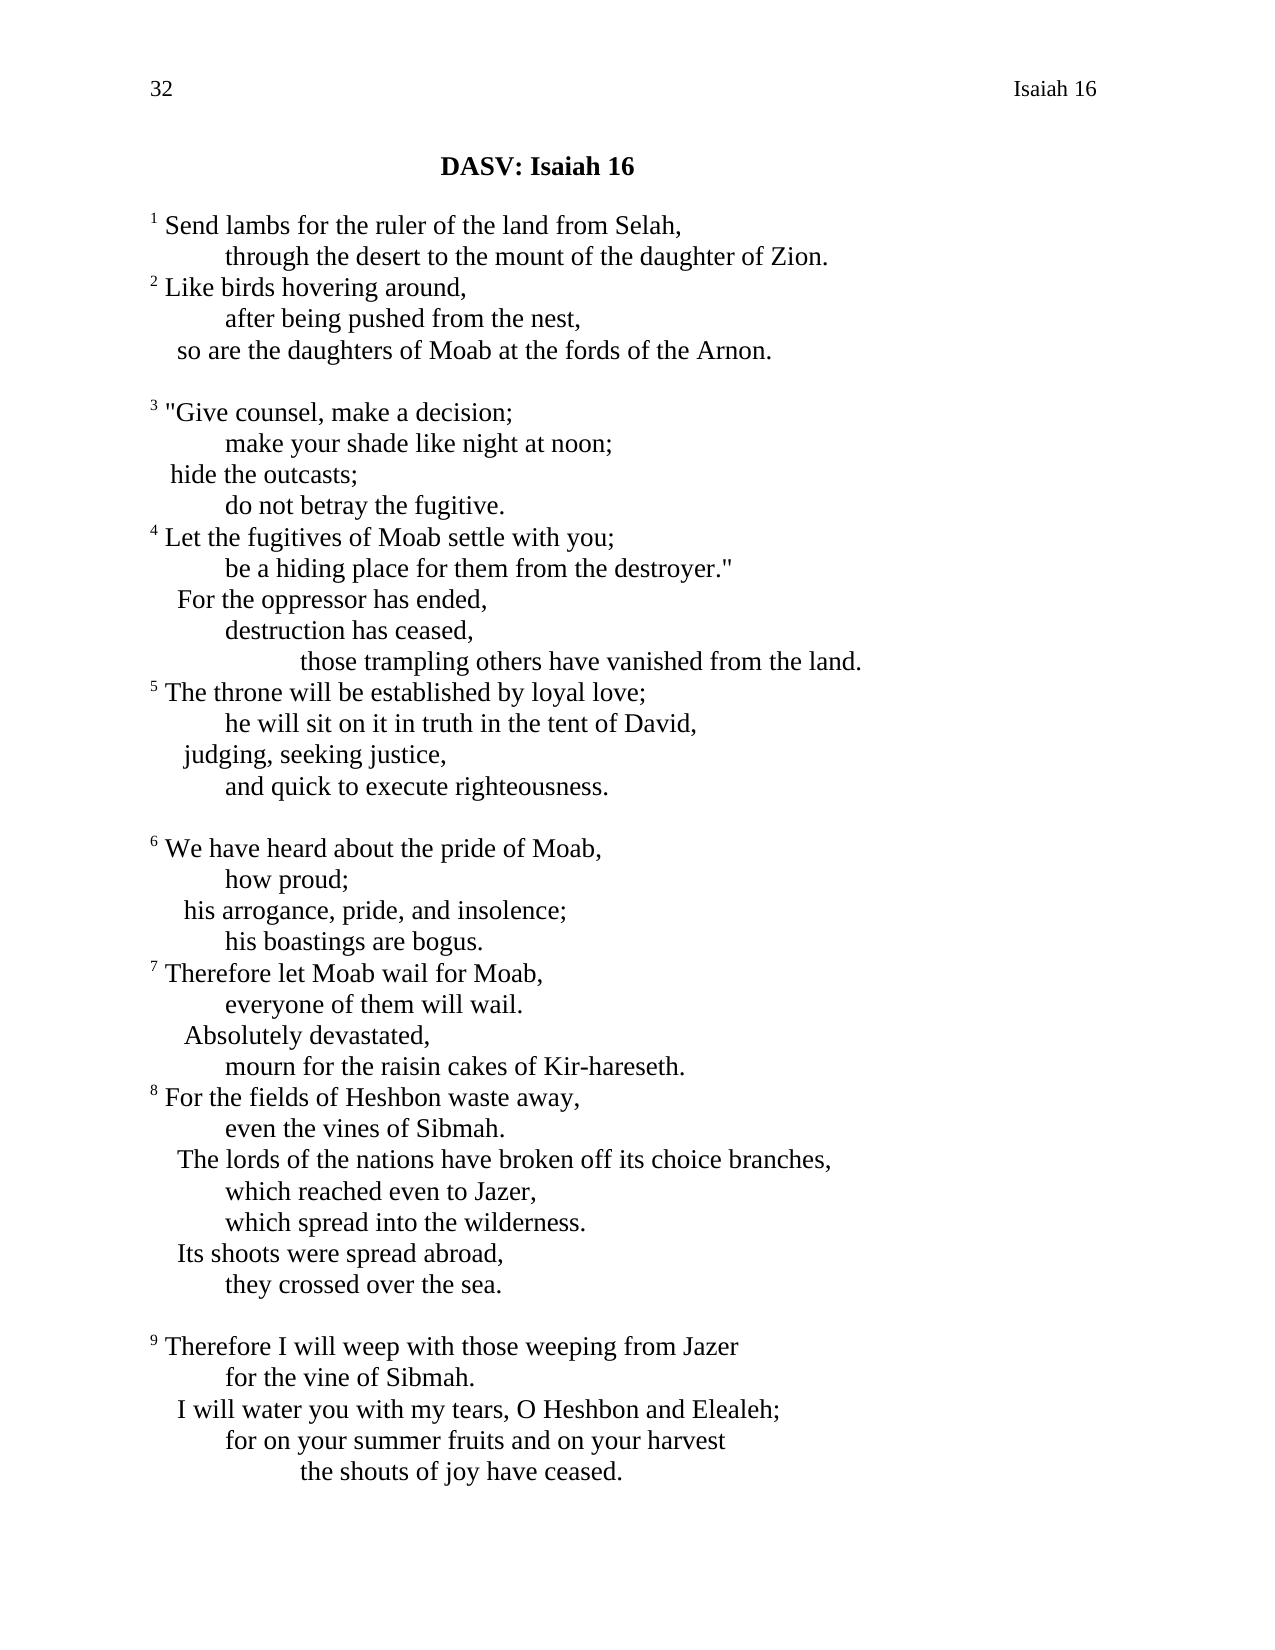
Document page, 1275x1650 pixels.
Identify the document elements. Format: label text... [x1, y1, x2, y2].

text and quick to execute righteousness. [150, 770, 1125, 801]
text I will water you with my tears, O Heshbon and Elealeh; [150, 1393, 1125, 1424]
text Absolutely devastated, [150, 1019, 1125, 1050]
text those trampling others have vanished from the land. [150, 645, 1125, 676]
text so are the daughters of Moab at the fords of the Arnon. [150, 334, 1125, 365]
text 7 Therefore let Moab wail for Moab, [150, 957, 1125, 988]
text be a hiding place for them from the destroyer." [150, 552, 1125, 583]
text 1 Send lambs for the ruler of the land from Selah, [150, 209, 1125, 240]
text his boastings are bogus. [150, 926, 1125, 957]
text through the desert to the mount of the daughter of Zion. [150, 240, 1125, 271]
text everyone of them will wail. [150, 988, 1125, 1019]
text 6 We have heard about the pride of Moab, [150, 801, 1125, 863]
text 5 The throne will be established by loyal love; [150, 676, 1125, 707]
text hide the outcasts; [150, 458, 1125, 489]
text 2 Like birds hovering around, [150, 271, 1125, 303]
text his arrogance, pride, and insolence; [150, 894, 1125, 926]
text DASV: Isaiah 16 [150, 150, 1125, 209]
text Its shoots were spread abroad, [150, 1237, 1125, 1268]
text for the vine of Sibmah. [150, 1362, 1125, 1393]
text mourn for the raisin cakes of Kir-hareseth. [150, 1050, 1125, 1081]
text destruction has ceased, [150, 614, 1125, 645]
text how proud; [150, 863, 1125, 894]
text they crossed over the sea. [150, 1268, 1125, 1299]
text 8 For the fields of Heshbon waste away, [150, 1081, 1125, 1112]
text which spread into the wilderness. [150, 1206, 1125, 1237]
text even the vines of Sibmah. [150, 1112, 1125, 1143]
text make your shade like night at noon; [150, 427, 1125, 458]
text for on your summer fruits and on your harvest [150, 1424, 1125, 1455]
text do not betray the fugitive. [150, 489, 1125, 521]
text 3 "Give counsel, make a decision; [150, 365, 1125, 427]
text he will sit on it in truth in the tent of David, [150, 707, 1125, 739]
text which reached even to Jazer, [150, 1175, 1125, 1206]
text The lords of the nations have broken off its choice branches, [150, 1143, 1125, 1175]
text 9 Therefore I will weep with those weeping from Jazer [150, 1299, 1125, 1362]
text after being pushed from the nest, [150, 303, 1125, 334]
text 4 Let the fugitives of Moab settle with you; [150, 521, 1125, 552]
text For the oppressor has ended, [150, 583, 1125, 614]
text the shouts of joy have ceased. [150, 1455, 1125, 1486]
text judging, seeking justice, [150, 739, 1125, 770]
